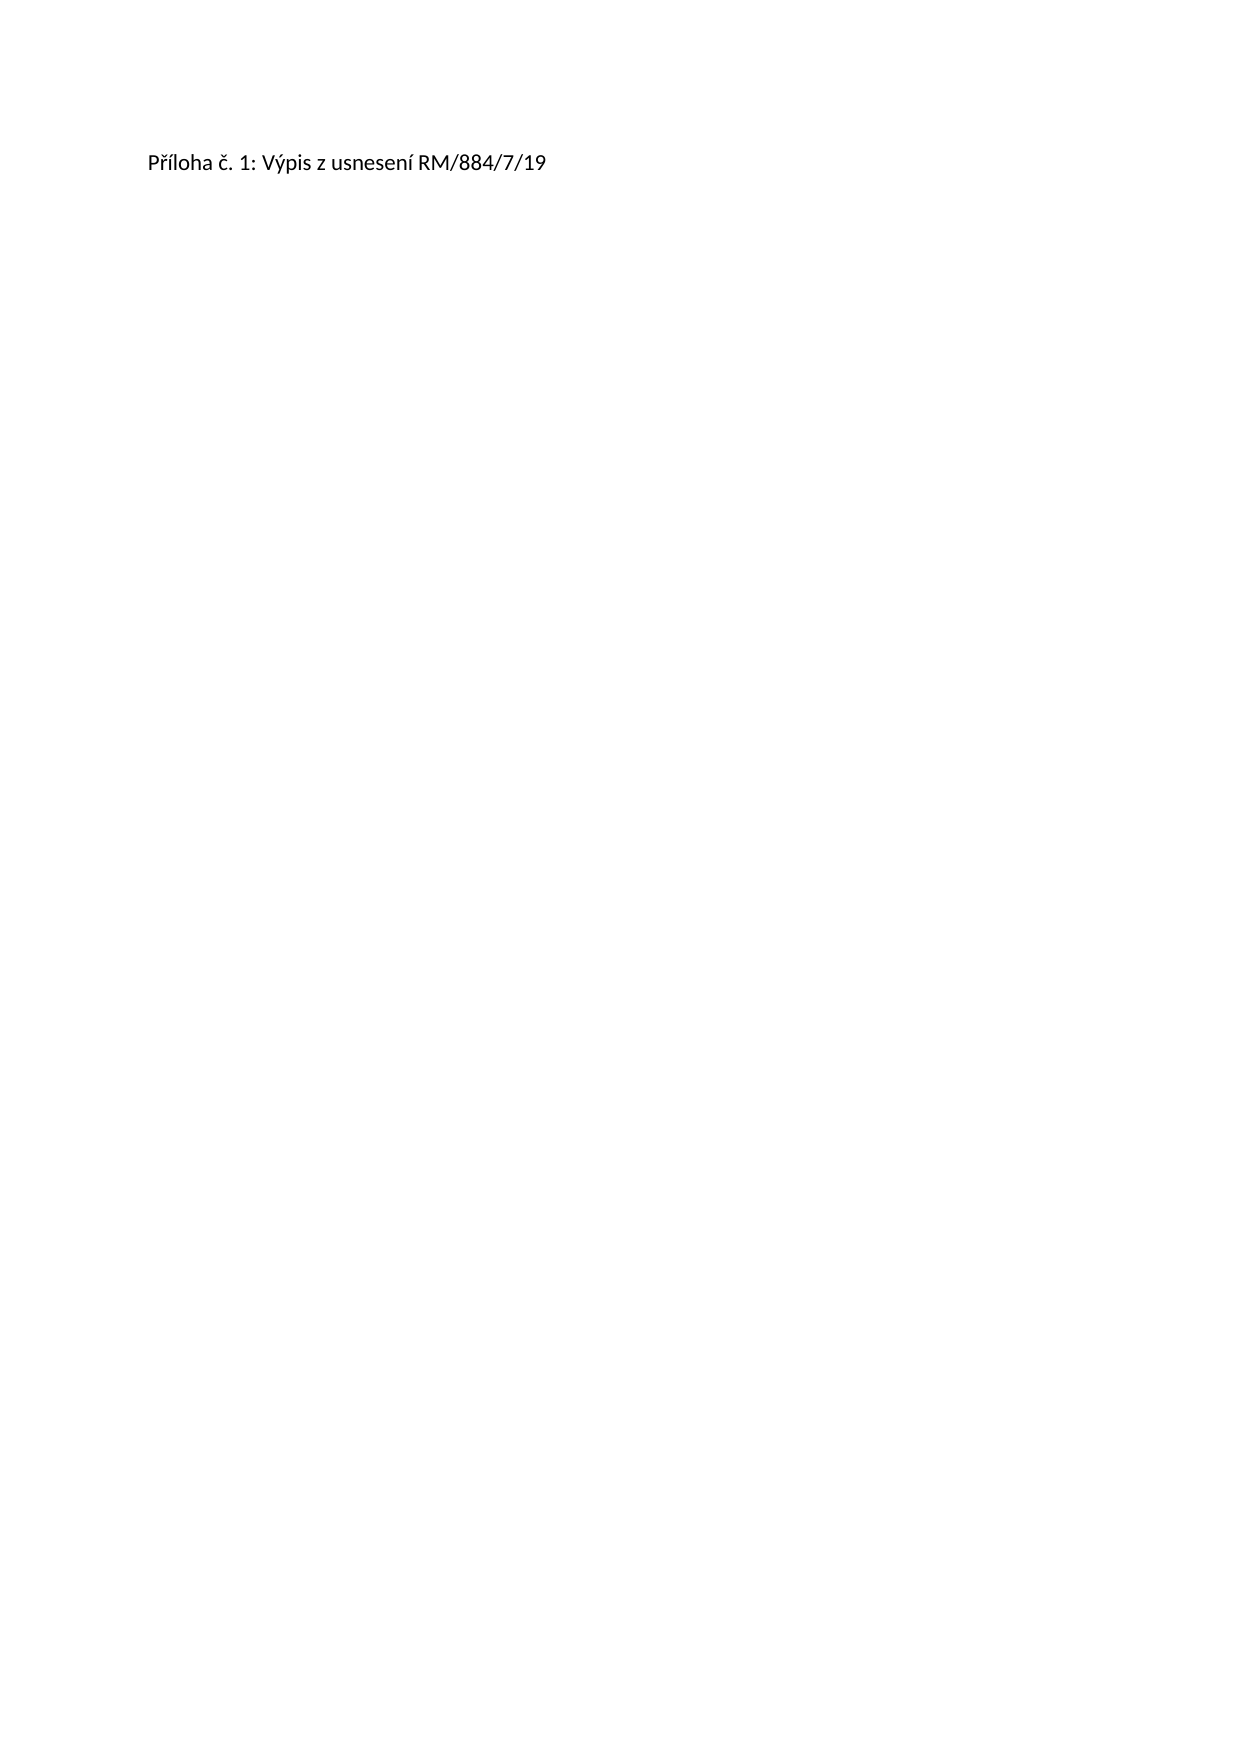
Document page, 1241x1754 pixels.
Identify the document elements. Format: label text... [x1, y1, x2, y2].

text Příloha č. 1: Výpis z usnesení RM/884/7/19 [148, 148, 1093, 176]
